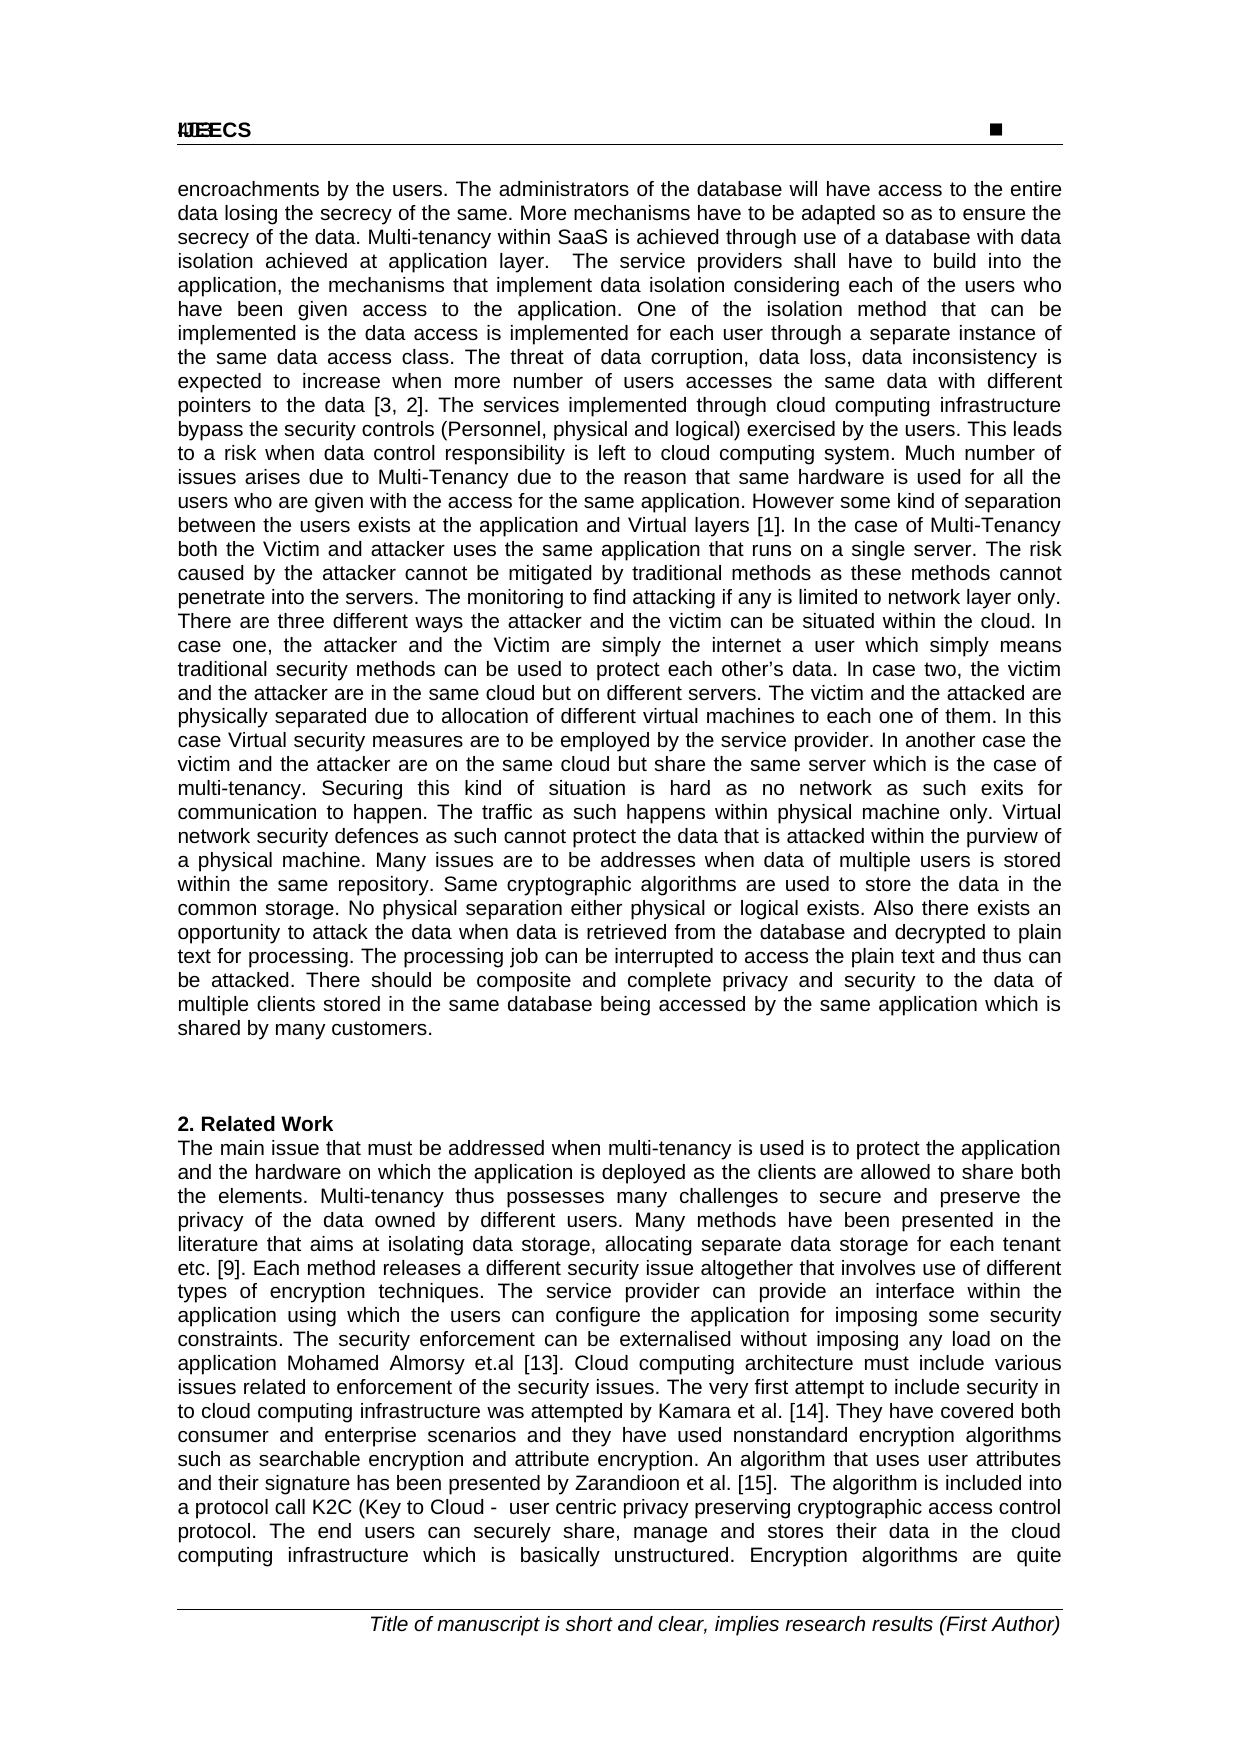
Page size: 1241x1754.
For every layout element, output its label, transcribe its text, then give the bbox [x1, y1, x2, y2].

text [177, 1136, 1063, 1567]
text 2. Related Work [177, 1112, 1063, 1136]
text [177, 177, 1063, 1040]
